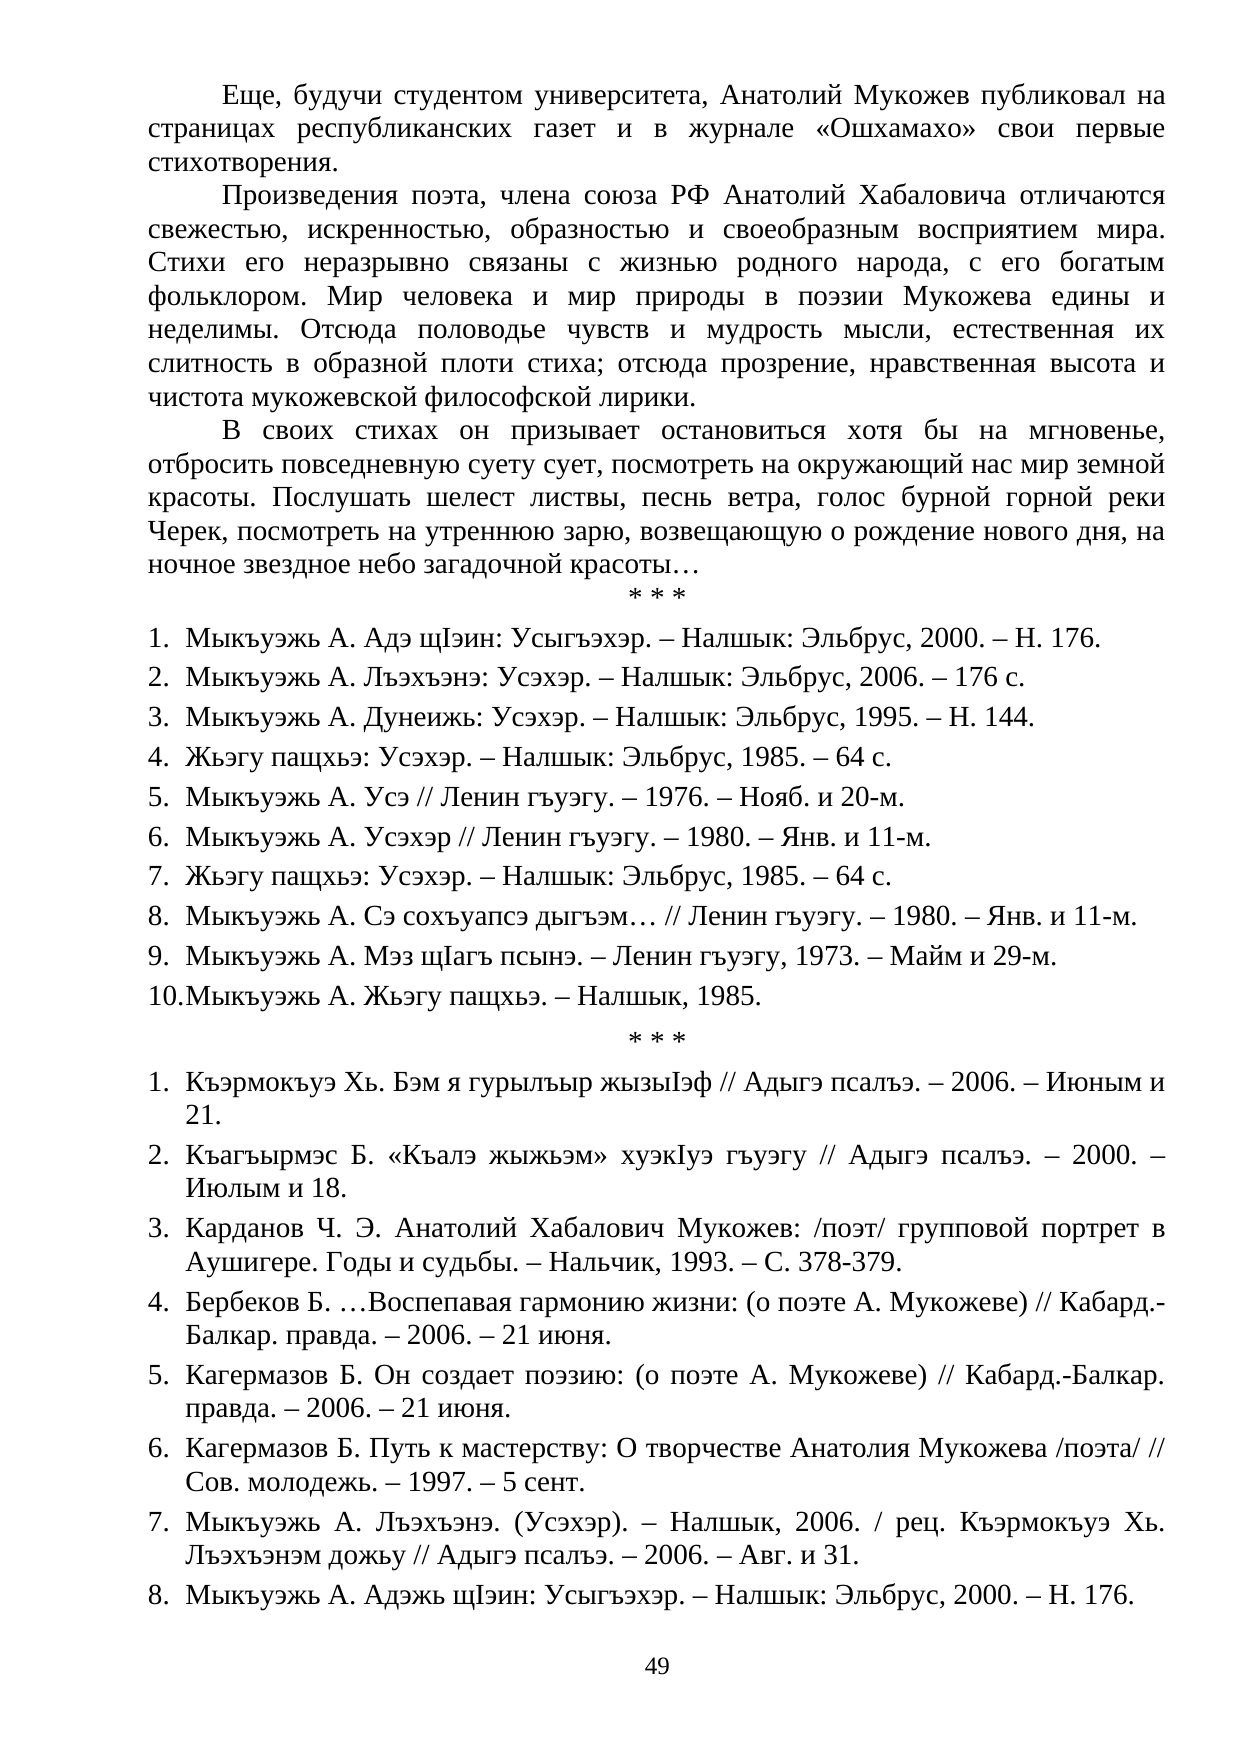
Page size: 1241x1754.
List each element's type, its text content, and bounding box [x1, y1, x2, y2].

list Мыкъуэжь А. Жьэгу пащхьэ. – Налшык, 1985. [148, 978, 1166, 1011]
list Жьэгу пащхьэ: Усэхэр. – Налшык: Эльбрус, 1985. – 64 с. [148, 858, 1166, 892]
list Мыкъуэжь А. Мэз щIагъ псынэ. – Ленин гъуэгу, 1973. – Майм и 29-м. [148, 938, 1166, 972]
list Къэрмокъуэ Хь. Бэм я гурылъыр жызыIэф // Адыгэ псалъэ. – 2006. – Июным и 21. [148, 1064, 1166, 1131]
text Произведения поэта, члена союза РФ Анатолий Хабаловича отличаются свежестью, искренностью, образностью и своеобразным восприятием мира. Стихи его неразрывно связаны с жизнью родного народа, с его богатым фольклором. Мир человека и мир природы в поэзии Мукожева едины и неделимы. Отсюда половодье чувств и мудрость мысли, естественная их слитность в образной плоти стиха; отсюда прозрение, нравственная высота и чистота мукожевской философской лирики. [148, 177, 1166, 412]
list Мыкъуэжь А. Адэжь щIэин: Усыгъэхэр. – Налшык: Эльбрус, 2000. – Н. 176. [148, 1577, 1166, 1611]
list Кагермазов Б. Путь к мастерству: О творчестве Анатолия Мукожева /поэта/ // Сов. молодежь. – 1997. – 5 сент. [148, 1430, 1166, 1497]
list Мыкъуэжь А. Лъэхъэнэ. (Усэхэр). – Налшык, 2006. / рец. Къэрмокъуэ Хь. Лъэхъэнэм дожьу // Адыгэ псалъэ. – 2006. – Авг. и 31. [148, 1504, 1166, 1571]
list Мыкъуэжь А. Адэ щIэин: Усыгъэхэр. – Налшык: Эльбрус, 2000. – Н. 176. [148, 620, 1166, 653]
text В своих стихах он призывает остановиться хотя бы на мгновенье, отбросить повседневную суету сует, посмотреть на окружающий нас мир земной красоты. Послушать шелест листвы, песнь ветра, голос бурной горной реки Черек, посмотреть на утреннюю зарю, возвещающую о рождение нового дня, на ночное звездное небо загадочной красоты… [148, 412, 1166, 580]
list Мыкъуэжь А. Сэ сохъуапсэ дыгъэм… // Ленин гъуэгу. – 1980. – Янв. и 11-м. [148, 898, 1166, 932]
list Мыкъуэжь А. Лъэхъэнэ: Усэхэр. – Налшык: Эльбрус, 2006. – 176 с. [148, 659, 1166, 693]
list Мыкъуэжь А. Усэ // Ленин гъуэгу. – 1976. – Нояб. и 20-м. [148, 779, 1166, 812]
list Мыкъуэжь А. Дунеижь: Усэхэр. – Налшык: Эльбрус, 1995. – Н. 144. [148, 699, 1166, 733]
list Жьэгу пащхьэ: Усэхэр. – Налшык: Эльбрус, 1985. – 64 с. [148, 739, 1166, 773]
list Карданов Ч. Э. Анатолий Хабалович Мукожев: /поэт/ групповой портрет в Аушигере. Годы и судьбы. – Нальчик, 1993. – С. 378-379. [148, 1210, 1166, 1277]
list Бербеков Б. …Воспепавая гармонию жизни: (о поэте А. Мукожеве) // Кабард.-Балкар. правда. – 2006. – 21 июня. [148, 1284, 1166, 1351]
list Къагъырмэс Б. «Къалэ жыжьэм» хуэкIуэ гъуэгу // Адыгэ псалъэ. – 2000. – Июлым и 18. [148, 1137, 1166, 1204]
list Мыкъуэжь А. Усэхэр // Ленин гъуэгу. – 1980. – Янв. и 11-м. [148, 819, 1166, 852]
list Кагермазов Б. Он создает поэзию: (о поэте А. Мукожеве) // Кабард.-Балкар. правда. – 2006. – 21 июня. [148, 1357, 1166, 1424]
text * * * [148, 580, 1166, 613]
text * * * [148, 1024, 1166, 1057]
text Еще, будучи студентом университета, Анатолий Мукожев публиковал на страницах республиканских газет и в журнале «Ошхамахо» свои первые стихотворения. [148, 77, 1166, 177]
